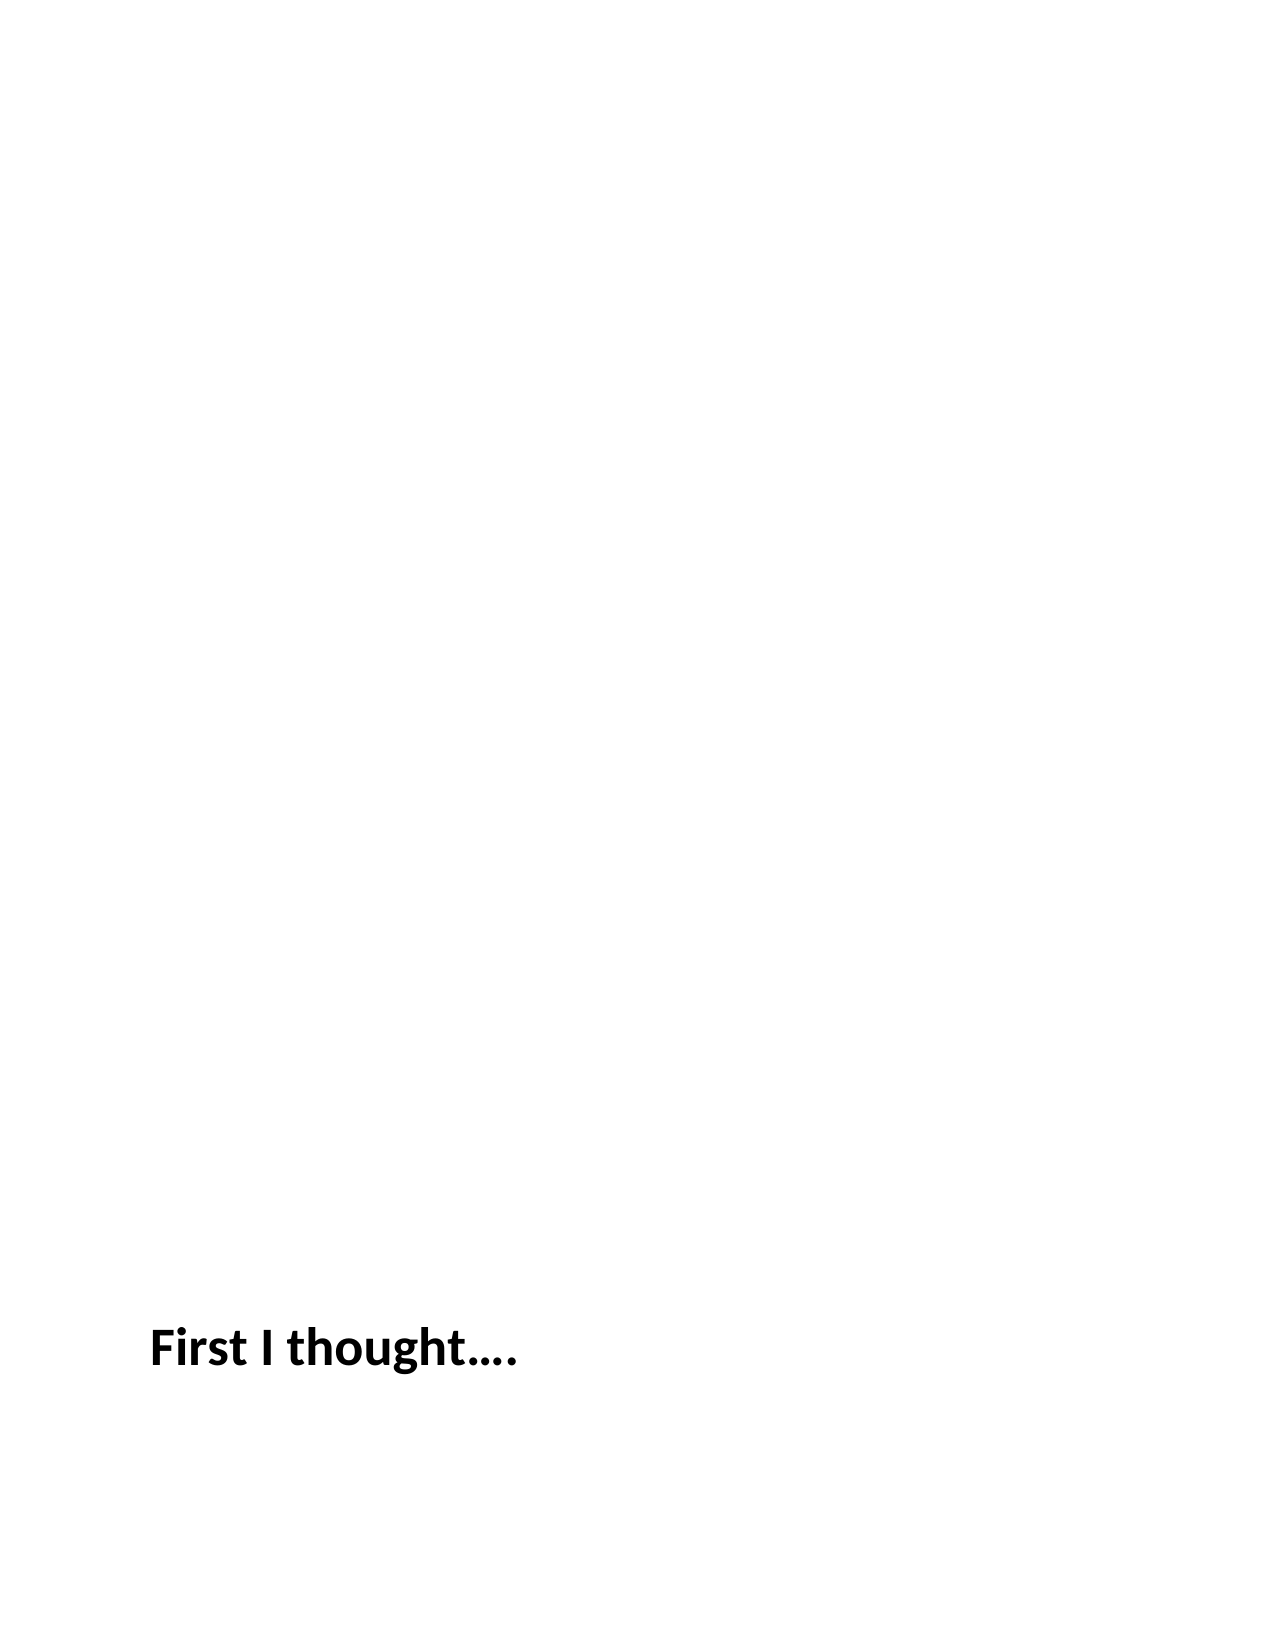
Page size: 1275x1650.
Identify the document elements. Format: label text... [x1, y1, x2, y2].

text First I thought…. [150, 1312, 1125, 1379]
